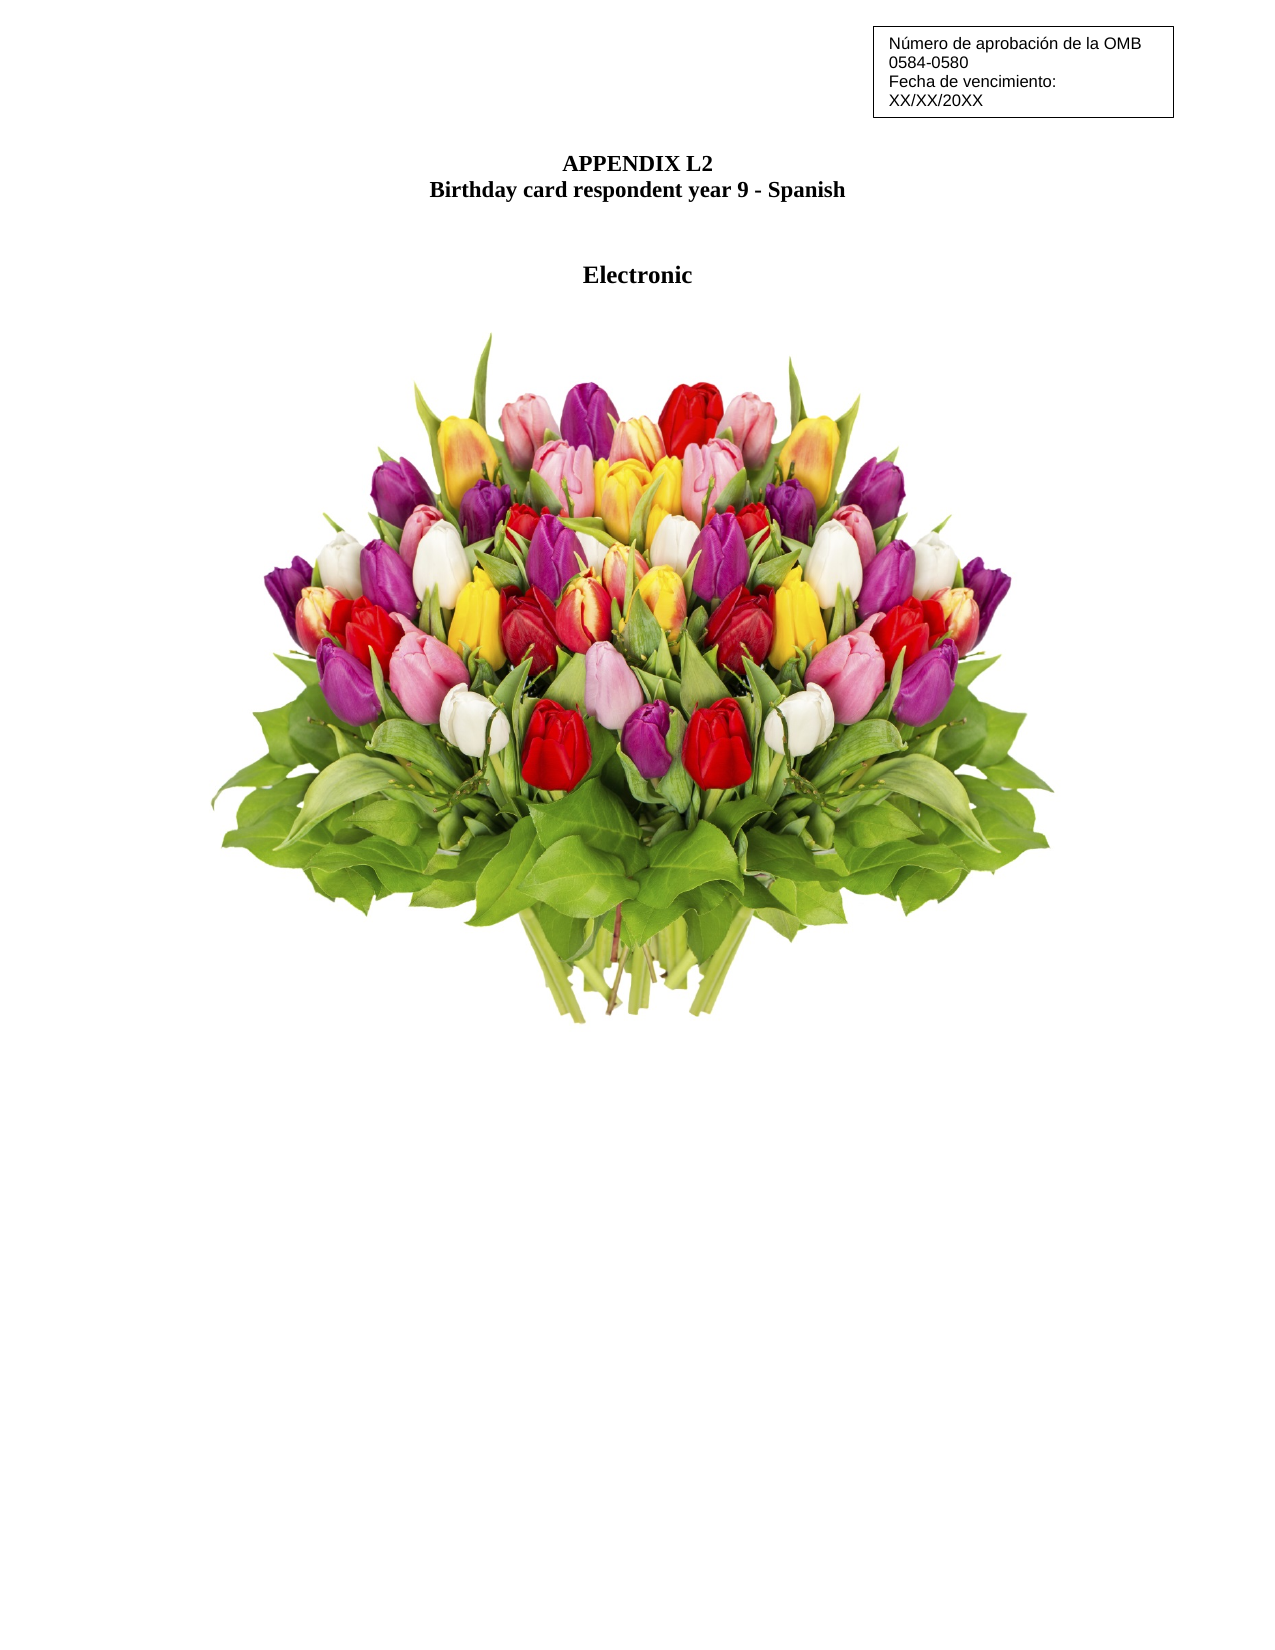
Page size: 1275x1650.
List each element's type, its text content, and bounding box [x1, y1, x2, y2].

picture [187, 288, 1088, 1051]
text Electronic [187, 260, 1087, 288]
text APPENDIX L2 [187, 150, 1087, 176]
text Birthday card respondent year 9 - Spanish [187, 176, 1087, 203]
